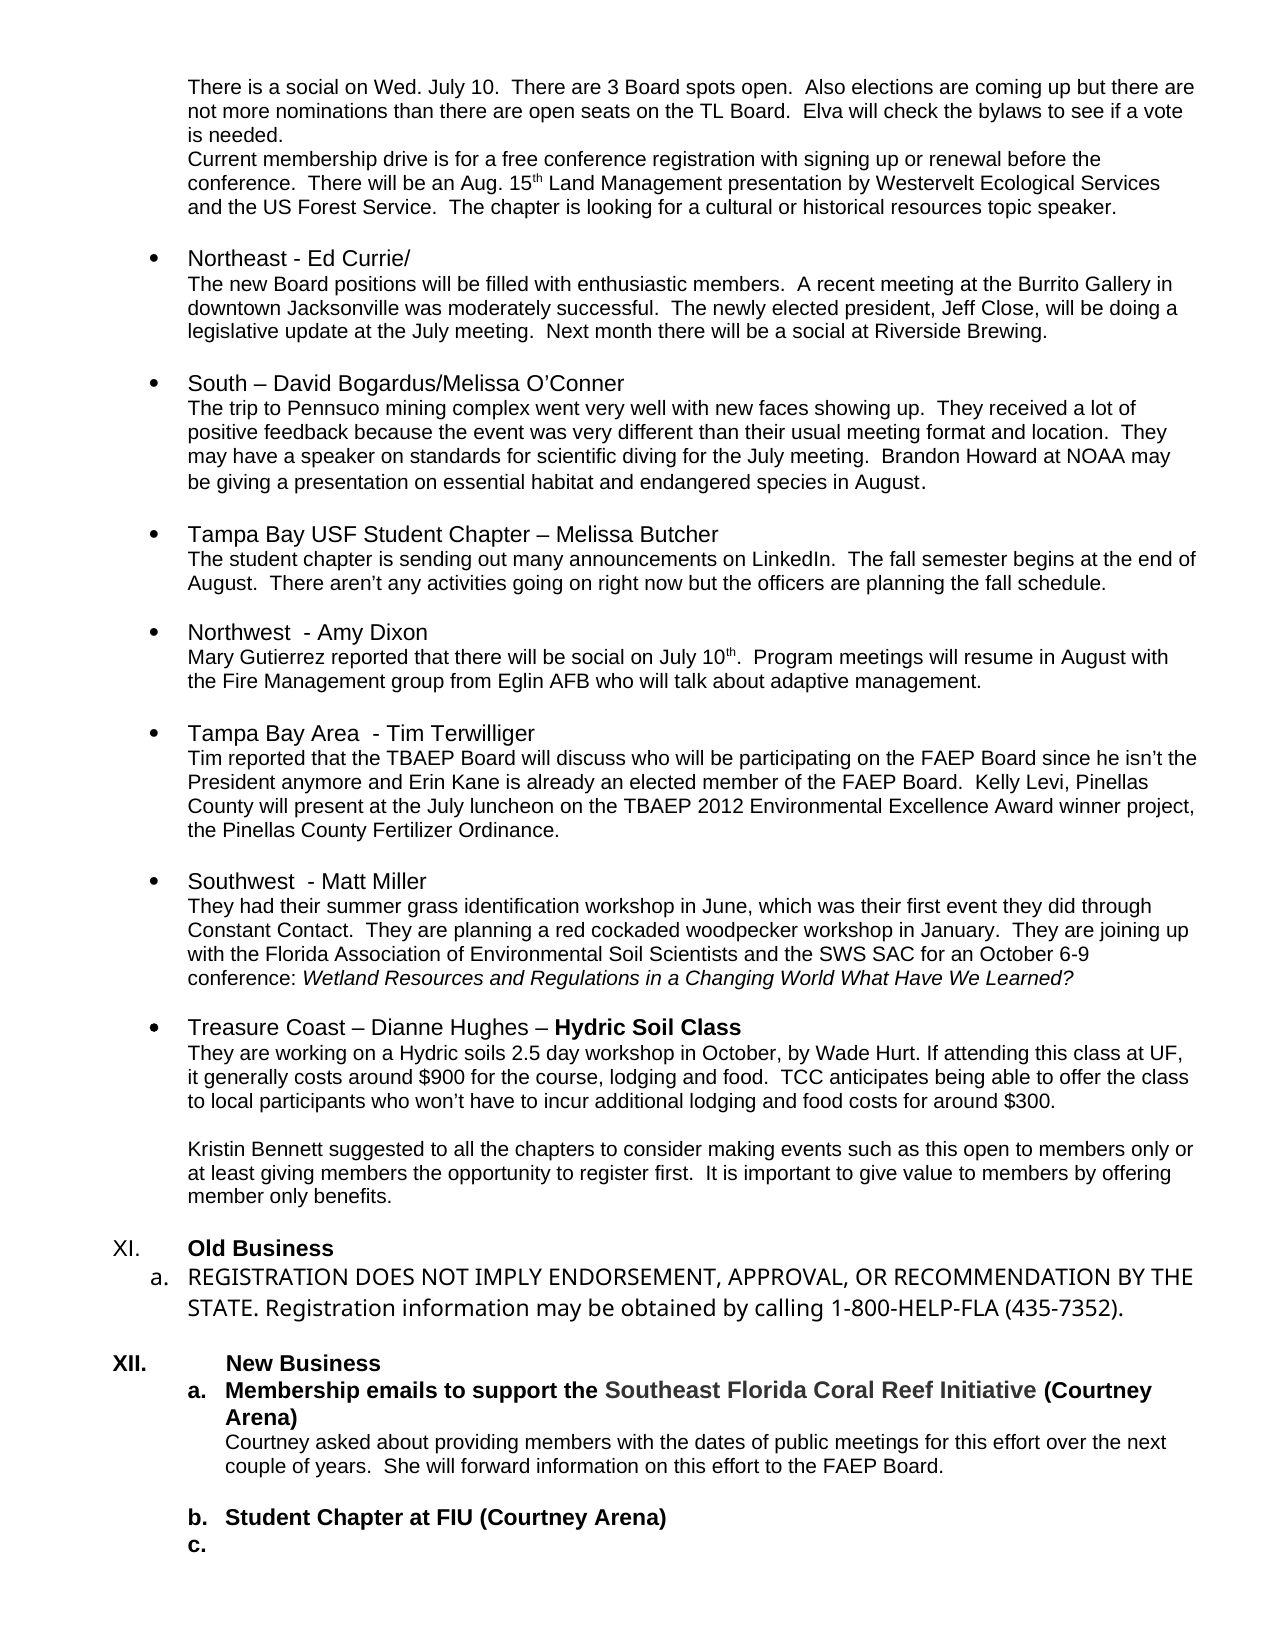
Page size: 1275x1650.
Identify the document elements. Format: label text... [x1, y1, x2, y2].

list New Business [112, 1350, 1200, 1376]
list Northeast - Ed Currie/ [150, 245, 1200, 271]
list South – David Bogardus/Melissa O’Conner [150, 370, 1200, 396]
list – Dianne Hughes – Hydric Soil Class [150, 1014, 1200, 1041]
list Membership emails to support the Coral Reef Initiative (Courtney Arena) [187, 1376, 1200, 1430]
list Kristin Bennett suggested to all the chapters to consider making events such as this open to members only or at least giving members the opportunity to register first. It is important to give value to members by offering member only benefits. [187, 1136, 1200, 1208]
list USF Student Chapter – Melissa Butcher [150, 521, 1200, 547]
list Student Chapter at FIU (Courtney Arena) [187, 1504, 1200, 1531]
list Old Business [112, 1234, 1200, 1261]
list There is a social on Wed. July 10. There are 3 Board spots open. Also elections are coming up but there are not more nominations than there are open seats on the TL Board. Elva will check the bylaws to see if a vote is needed. [187, 75, 1200, 147]
list Current membership drive is for a free conference registration with signing up or renewal before the conference. There will be an Aug. 15th Land Management presentation by Westervelt Ecological Services and the US Forest Service. The chapter is looking for a cultural or historical resources topic speaker. [187, 147, 1200, 219]
list The trip to Pennsuco mining complex went very well with new faces showing up. They received a lot of positive feedback because the event was very different than their usual meeting format and location. They may have a speaker on standards for scientific diving for the July meeting. Brandon Howard at NOAA may be giving a presentation on essential habitat and endangered species in August. [187, 396, 1200, 494]
list Tim reported that the TBAEP Board will discuss who will be participating on the FAEP Board since he isn’t the President anymore and Erin Kane is already an elected member of the FAEP Board. Kelly Levi, will present at the July luncheon on the TBAEP 2012 Environmental Excellence Award winner project, the Pinellas County Fertilizer Ordinance. [187, 746, 1200, 842]
list The new Board positions will be filled with enthusiastic members. A recent meeting at the Burrito Gallery in downtown was moderately successful. The newly elected president, Jeff Close, will be doing a legislative update at the July meeting. Next month there will be a social at Riverside Brewing. [187, 271, 1200, 343]
list REGISTRATION DOES NOT IMPLY ENDORSEMENT, APPROVAL, OR REENDATION BY THE E. Registration information may be obtained by calling 1-800-HELP-FLA (435-7352). [150, 1261, 1200, 1323]
list The student chapter is sending out many announcements on LinkedIn. The fall semester begins at the end of August. There aren’t any activities going on right now but the officers are planning the fall schedule. [187, 547, 1200, 595]
list They are working on a Hydric soils 2.5 day workshop in October, by Wade Hurt. If attending this class at UF, it generally costs around $900 for the course, lodging and food. TCC anticipates being able to offer the class to local participants who won’t have to incur additional lodging and food costs for around $300. [187, 1041, 1200, 1112]
list Area - Tim Terwilliger [150, 719, 1200, 746]
list Courtney asked about providing members with the dates of public meetings for this effort over the next couple of years. She will forward information on this effort to the FAEP Board. [225, 1430, 1200, 1478]
list Mary Gutierrez reported that there will be social on July 10th. Program meetings will resume in August with the Fire Management group from Eglin AFB who will talk about adaptive management. [187, 645, 1200, 693]
list They had their summer grass identification workshop in June, which was their first event they did through Constant Contact. They are planning a red cockaded woodpecker workshop in January. They are joining up with the Florida Association of Environmental Soil Scientists and the SWS SAC for an October 6-9 conference: Wetland Resources and Regulations in a Changing World What Have We Learned? [187, 894, 1200, 990]
list Southwest - Matt Miller [150, 868, 1200, 894]
list Northwest - Amy Dixon [150, 619, 1200, 645]
